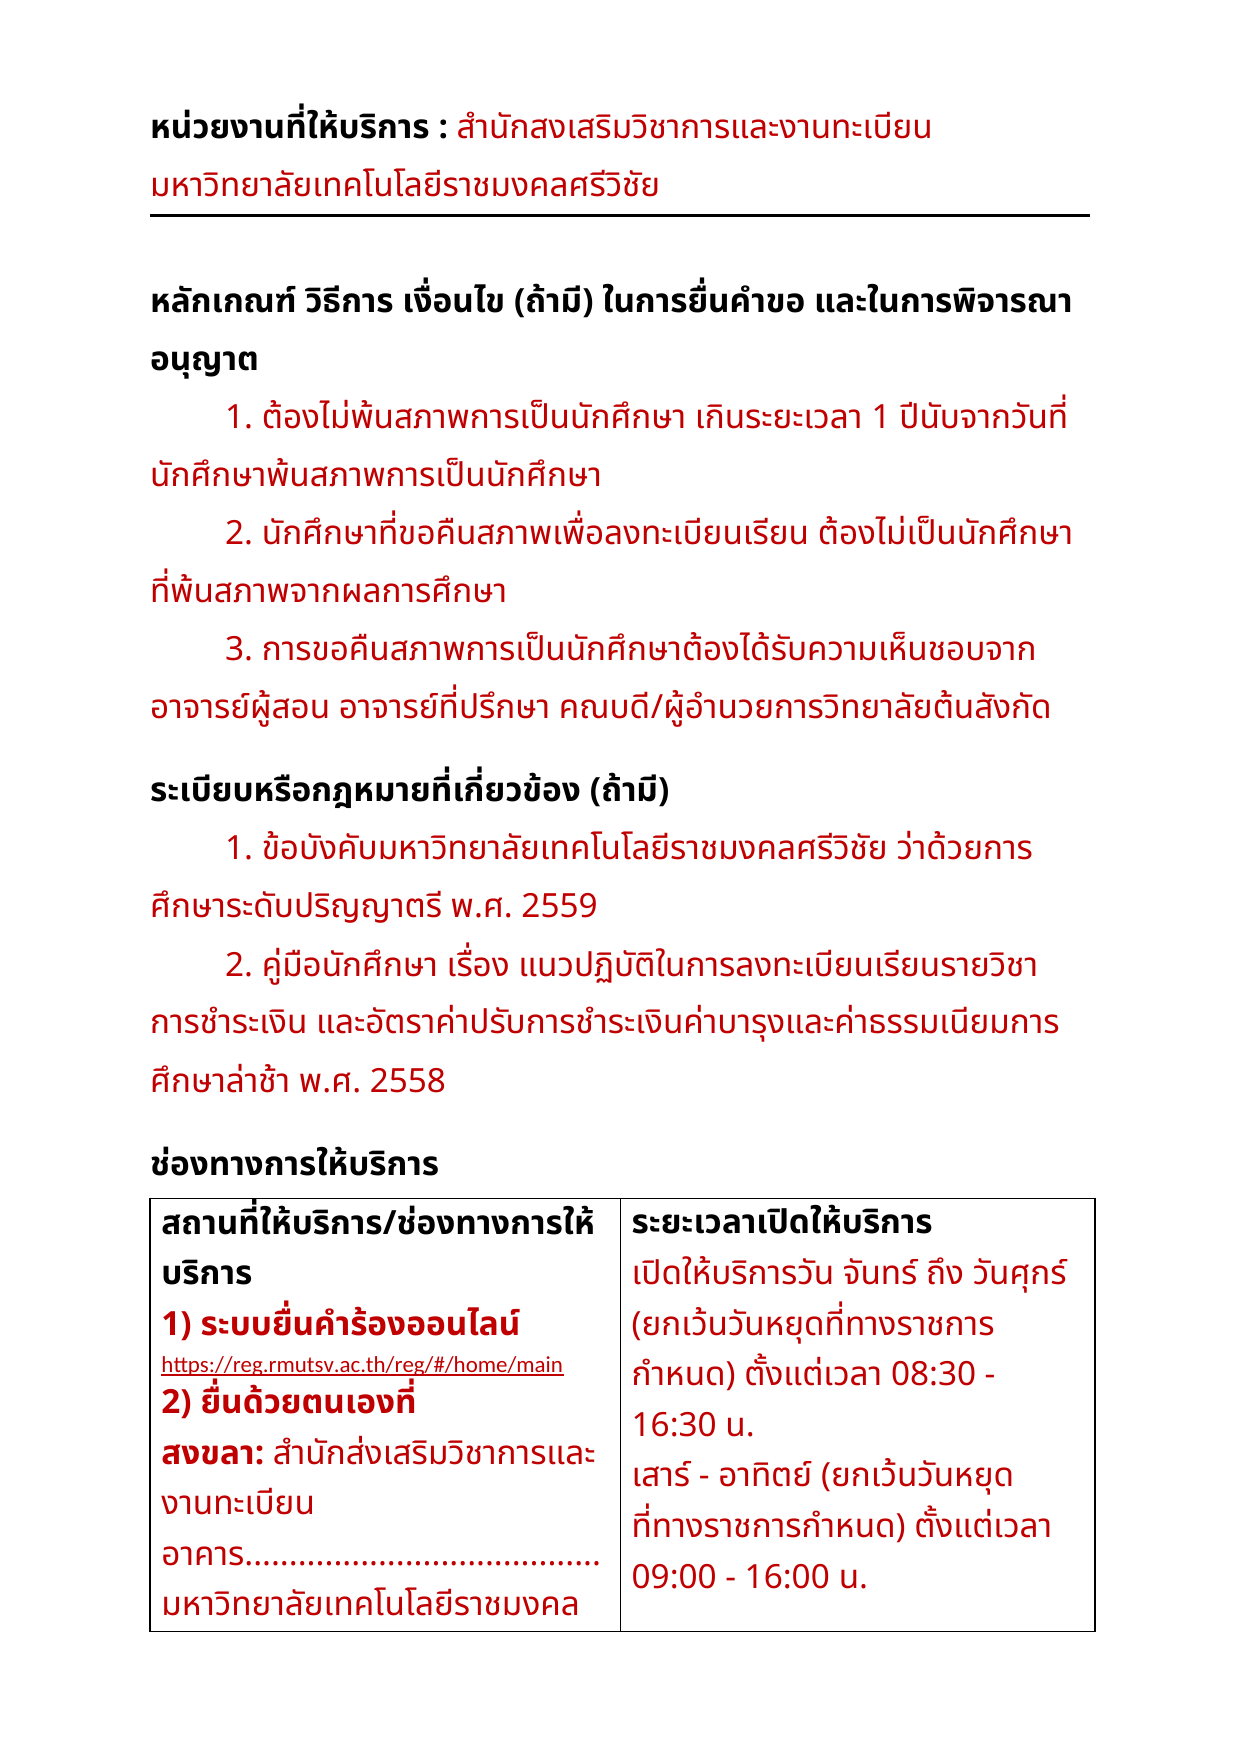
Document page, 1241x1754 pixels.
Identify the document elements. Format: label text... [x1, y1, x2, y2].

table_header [621, 1199, 1094, 1631]
text ช่องทางการให้บริการ [150, 1139, 1090, 1190]
text 3. การขอคืนสภาพการเป็นนักศึกษาต้องได้รับความเห็นชอบจากอาจารย์ผู้สอน อาจารย์ที่ปรึกษา คณบดี/ผู้อำนวยการวิทยาลัยต้นสังกัด [150, 625, 1090, 733]
text 2. คู่มือนักศึกษา เรื่อง แนวปฏิบัติในการลงทะเบียนเรียนรายวิชา การชำระเงิน และอัตราค่าปรับการชำระเงินค่าบารุงและค่าธรรมเนียมการศึกษาล่าช้า พ.ศ. 2558 [150, 940, 1090, 1107]
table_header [151, 1199, 620, 1631]
text 1. ข้อบังคับมหาวิทยาลัยเทคโนโลยีราชมงคลศรีวิชัย ว่าด้วยการศึกษาระดับปริญญาตรี พ.ศ. 2559 [150, 824, 1090, 933]
text หน่วยงานที่ให้บริการ : สำนักสงเสริมวิชาการและงานทะเบียน มหาวิทยาลัยเทคโนโลยีราชมงคลศรีวิชัย [150, 103, 1090, 214]
text 2. นักศึกษาที่ขอคืนสภาพเพื่อลงทะเบียนเรียน ต้องไม่เป็นนักศึกษาที่พ้นสภาพจากผลการศึกษา [150, 509, 1090, 617]
text หลักเกณฑ์ วิธีการ เงื่อนไข (ถ้ามี) ในการยื่นคำขอ และในการพิจารณาอนุญาต [150, 277, 1090, 385]
text 1. ต้องไม่พ้นสภาพการเป็นนักศึกษา เกินระยะเวลา 1 ปีนับจากวันที่นักศึกษาพ้นสภาพการเป็นนักศึกษา [150, 393, 1090, 501]
text ระเบียบหรือกฎหมายที่เกี่ยวข้อง (ถ้ามี) [150, 766, 1090, 817]
